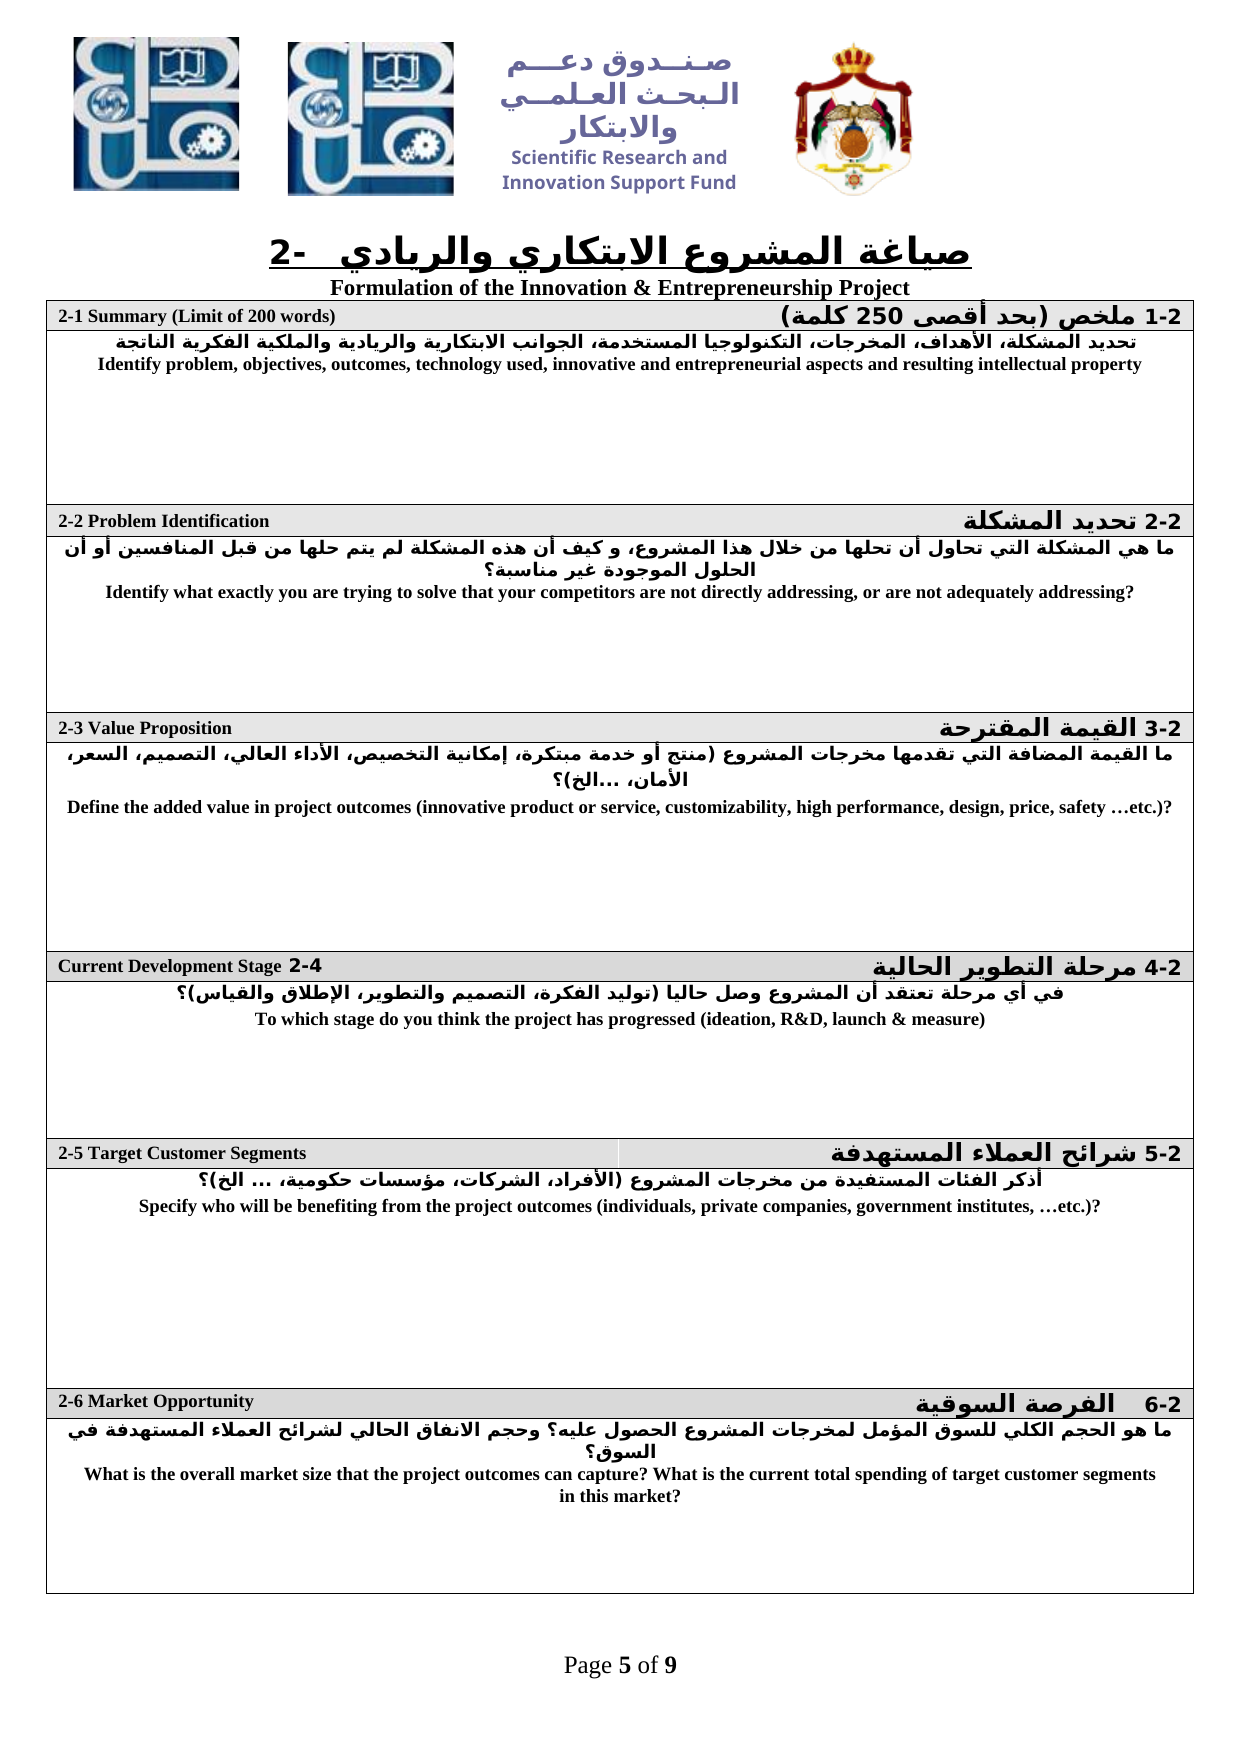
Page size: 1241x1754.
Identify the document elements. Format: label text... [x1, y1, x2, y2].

table_cell ما القيمة المضافة التي تقدمها مخرجات المشروع (منتج أو خدمة مبتكرة، إمكانية التخصيص، الأداء العالي، التصميم، السعر، الأمان، ...الخ)؟ Define the added value in project outcomes (innovative product or service, customizability, high performance, design, price, safety …etc.)? [47, 743, 1193, 951]
table_cell 2-3 Value Proposition [47, 713, 631, 742]
picture [287, 42, 454, 196]
table_cell 2-1 Summary (Limit of 200 words) [47, 301, 631, 330]
table_cell 2-6 Market Opportunity [47, 1389, 620, 1418]
table_cell 4-2 مرحلة التطوير الحالية [620, 952, 1193, 981]
picture [790, 37, 918, 202]
table_cell 3-2 القيمة المقترحة [631, 713, 1193, 742]
table_cell 6-2 الفرصة السوقية [620, 1389, 1193, 1418]
table_cell في أي مرحلة تعتقد أن المشروع وصل حاليا (توليد الفكرة، التصميم والتطوير، الإطلاق والقياس)؟ To which stage do you think the project has progressed (ideation, R&D, launch & measure) [47, 982, 1193, 1137]
table_cell 2-5 Target Customer Segments [47, 1139, 618, 1168]
table_cell 2-4 Current Development Stage [47, 952, 620, 981]
table_cell 1-2 ملخص (بحد أقصى 250 كلمة) [631, 301, 1193, 330]
table_cell أذكر الفئات المستفيدة من مخرجات المشروع (الأفراد، الشركات، مؤسسات حكومية، ... الخ)؟ Specify who will be benefiting from the project outcomes (individuals, private companies, government institutes, …etc.)? [47, 1169, 1193, 1388]
table_cell 2-2 تحديد المشكلة [631, 505, 1193, 536]
table_cell 2-2 Problem Identification [47, 505, 631, 536]
picture [73, 37, 240, 191]
table_cell 5-2 شرائح العملاء المستهدفة [619, 1139, 1193, 1168]
table_header صياغة المشروع الابتكاري والريادي -2 Formulation of the Innovation & Entrepreneurship Project [47, 230, 1193, 300]
table_cell تحديد المشكلة، الأهداف، المخرجات، التكنولوجيا المستخدمة، الجوانب الابتكارية والريادية والملكية الفكرية الناتجة Identify problem, objectives, outcomes, technology used, innovative and entrepreneurial aspects and resulting intellectual property [47, 331, 1193, 504]
table_cell ما هي المشكلة التي تحاول أن تحلها من خلال هذا المشروع، و كيف أن هذه المشكلة لم يتم حلها من قبل المنافسين أو أن الحلول الموجودة غير مناسبة؟ Identify what exactly you are trying to solve that your competitors are not directly addressing, or are not adequately addressing? [47, 537, 1193, 712]
